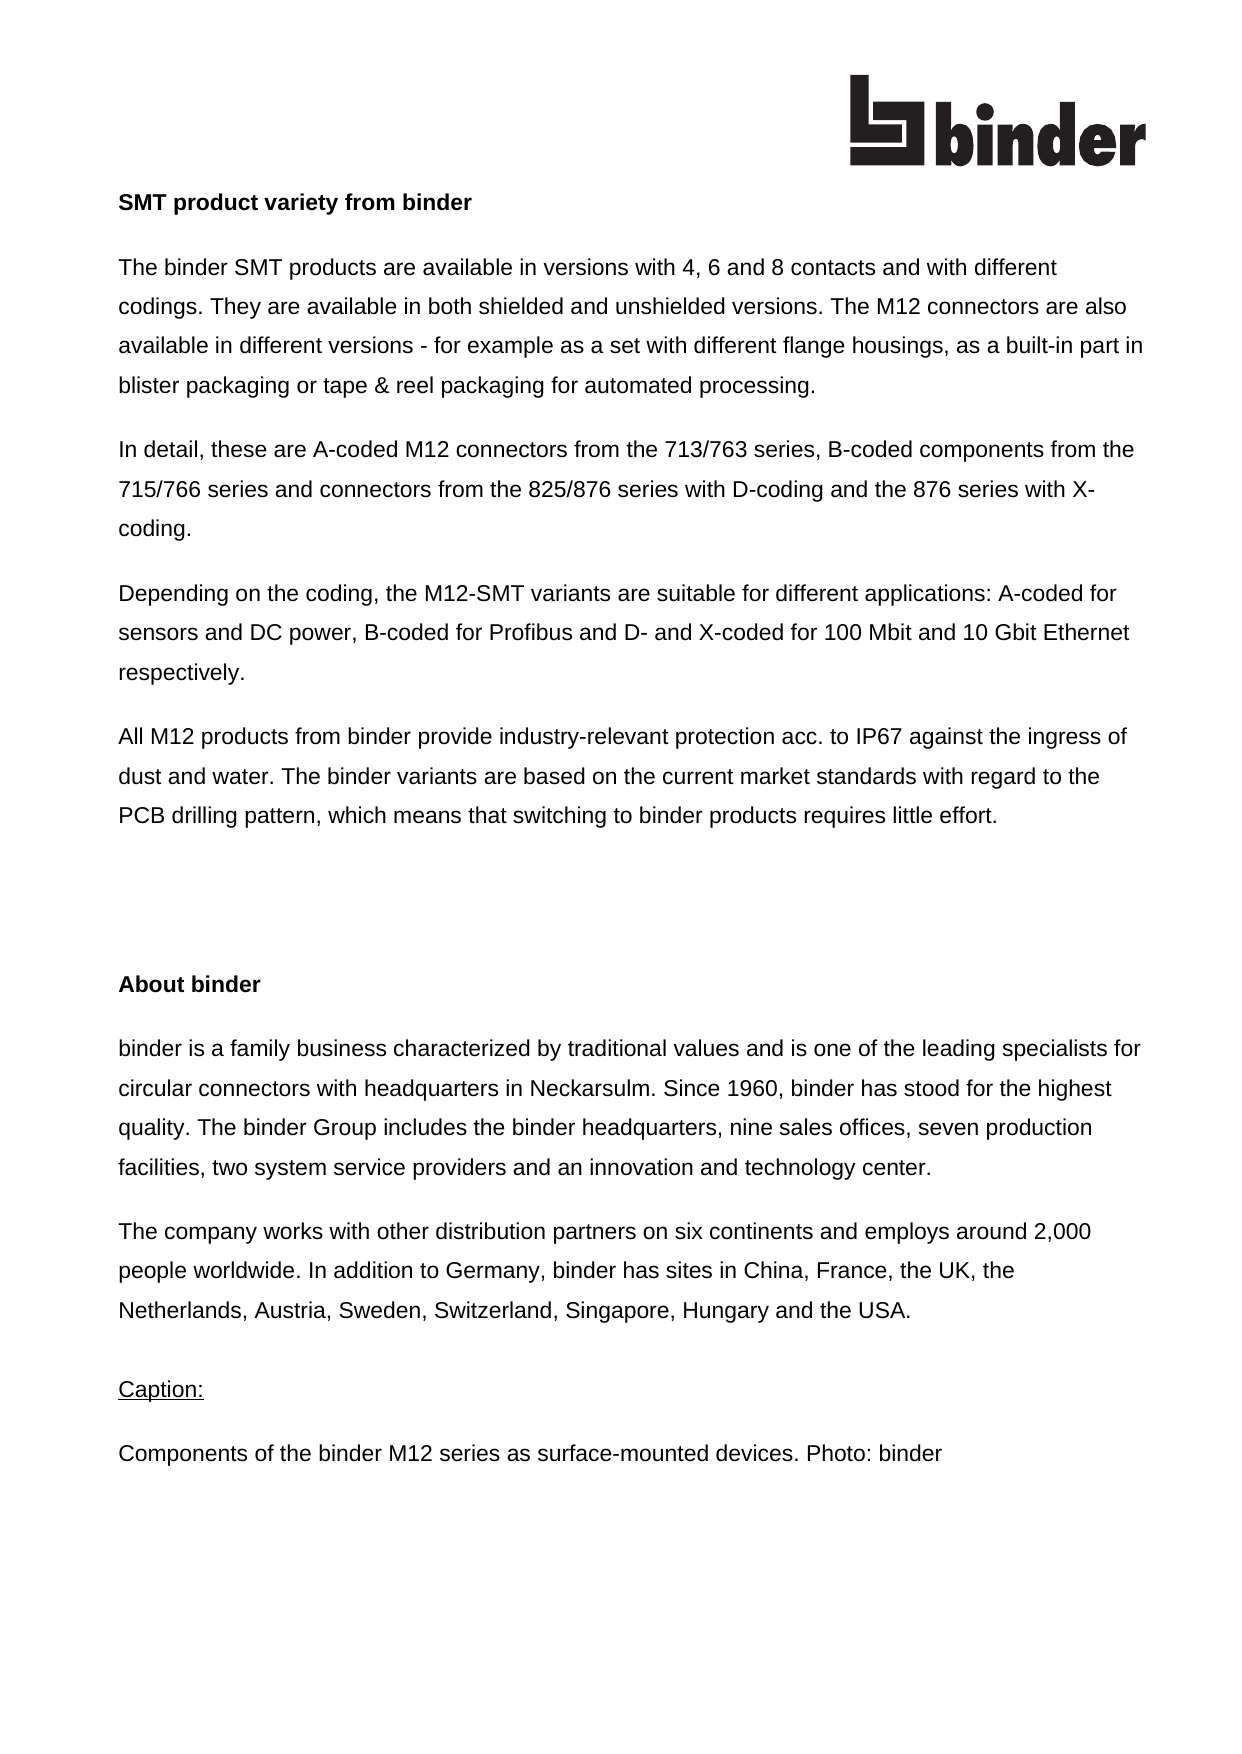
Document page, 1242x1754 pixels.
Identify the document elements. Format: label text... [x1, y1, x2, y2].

text The company works with other distribution partners on six continents and employs around 2,000 people worldwide. In addition to Germany, binder has sites in China, France, the UK, the Netherlands, Austria, Sweden, Switzerland, Singapore, Hungary and the USA. Caption: [118, 1218, 1148, 1402]
text About binder [118, 931, 1148, 997]
text SMT product variety from binder [118, 189, 1148, 215]
text The binder SMT products are available in versions with 4, 6 and 8 contacts and with different codings. They are available in both shielded and unshielded versions. The M12 connectors are also available in different versions - for example as a set with different flange housings, as a built-in part in blister packaging or tape & reel packaging for automated processing. [118, 253, 1148, 398]
text In detail, these are A-coded M12 connectors from the 713/763 series, B-coded components from the 715/766 series and connectors from the 825/876 series with D-coding and the 876 series with X-coding. [118, 436, 1148, 542]
text Components of the binder M12 series as surface-mounted devices. Photo: binder [118, 1440, 1148, 1506]
text Depending on the coding, the M12-SMT variants are suitable for different applications: A-coded for sensors and DC power, B-coded for Profibus and D- and X-coded for 100 Mbit and 10 Gbit Ethernet respectively. [118, 580, 1148, 685]
text All M12 products from binder provide industry-relevant protection acc. to IP67 against the ingress of dust and water. The binder variants are based on the current market standards with regard to the PCB drilling pattern, which means that switching to binder products requires little effort. [118, 723, 1148, 828]
text binder is a family business characterized by traditional values and is one of the leading specialists for circular connectors with headquarters in Neckarsulm. Since 1960, binder has stood for the highest quality. The binder Group includes the binder headquarters, nine sales offices, seven production facilities, two system service providers and an innovation and technology center. [118, 1035, 1148, 1180]
